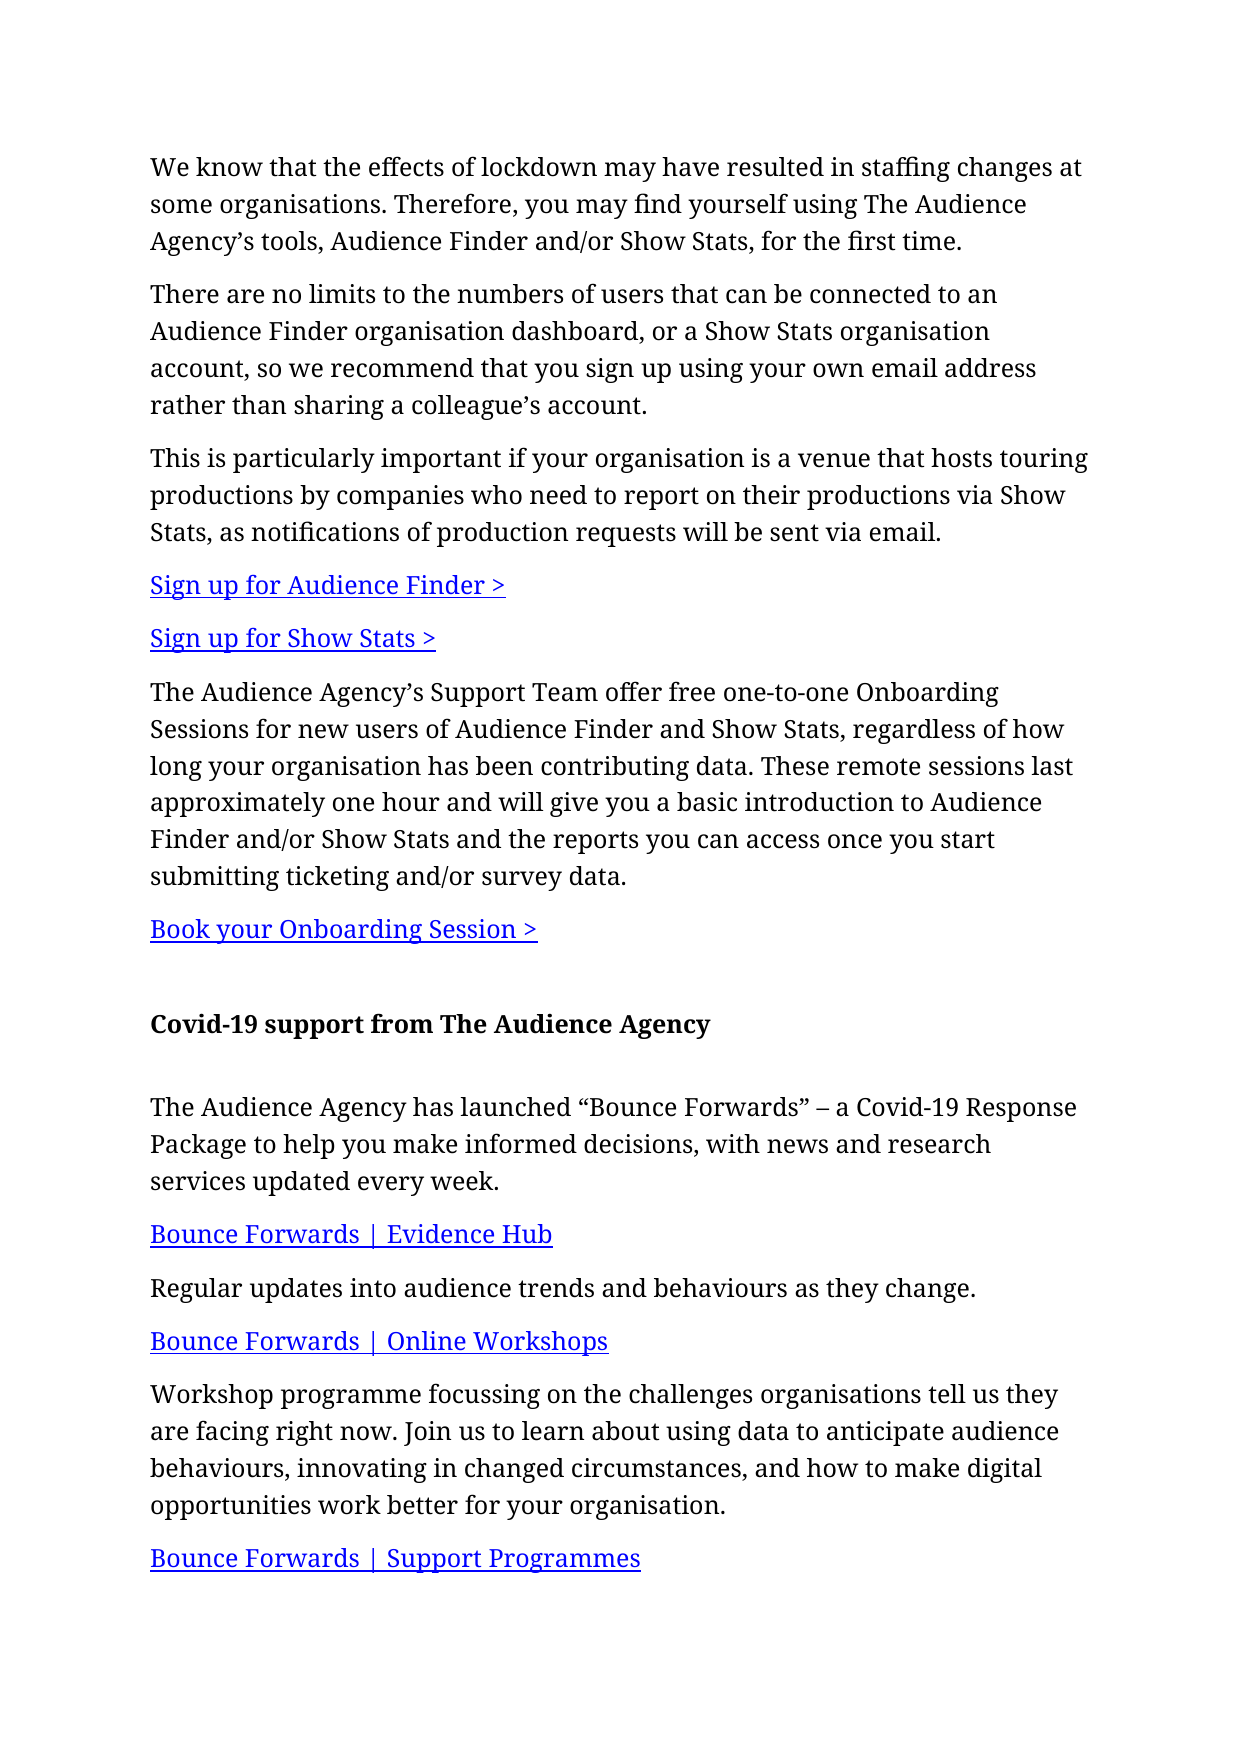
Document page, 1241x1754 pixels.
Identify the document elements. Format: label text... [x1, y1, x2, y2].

text Book your Onboarding Session > [150, 912, 1090, 946]
text Sign up for Show Stats > [150, 621, 1090, 655]
text Bounce Forwards | Evidence Hub [150, 1217, 1090, 1251]
subtitle Covid-19 support from The Audience Agency [150, 1006, 1090, 1040]
text The Audience Agency’s Support Team offer free one-to-one Onboarding Sessions for new users of Audience Finder and Show Stats, regardless of how long your organisation has been contributing data. These remote sessions last approximately one hour and will give you a basic introduction to Audience Finder and/or Show Stats and the reports you can access once you start submitting ticketing and/or survey data. [150, 674, 1090, 892]
text Bounce Forwards | Online Workshops [150, 1324, 1090, 1358]
text Bounce Forwards | Support Programmes [150, 1541, 1090, 1575]
text We know that the effects of lockdown may have resulted in staffing changes at some organisations. Therefore, you may find yourself using The Audience Agency’s tools, Audience Finder and/or Show Stats, for the first time. [150, 150, 1090, 258]
text The Audience Agency has launched “Bounce Forwards” – a Covid-19 Response Package to help you make informed decisions, with news and research services updated every week. [150, 1090, 1090, 1197]
text This is particularly important if your organisation is a venue that hosts touring productions by companies who need to report on their productions via Show Stats, as notifications of production requests will be sent via email. [150, 441, 1090, 548]
text Regular updates into audience trends and behaviours as they change. [150, 1270, 1090, 1304]
text Sign up for Audience Finder > [150, 568, 1090, 602]
text There are no limits to the numbers of users that can be connected to an Audience Finder organisation dashboard, or a Show Stats organisation account, so we recommend that you sign up using your own email address rather than sharing a colleague’s account. [150, 277, 1090, 421]
text Workshop programme focussing on the challenges organisations tell us they are facing right now. Join us to learn about using data to anticipate audience behaviours, innovating in changed circumstances, and how to make digital opportunities work better for your organisation. [150, 1377, 1090, 1522]
